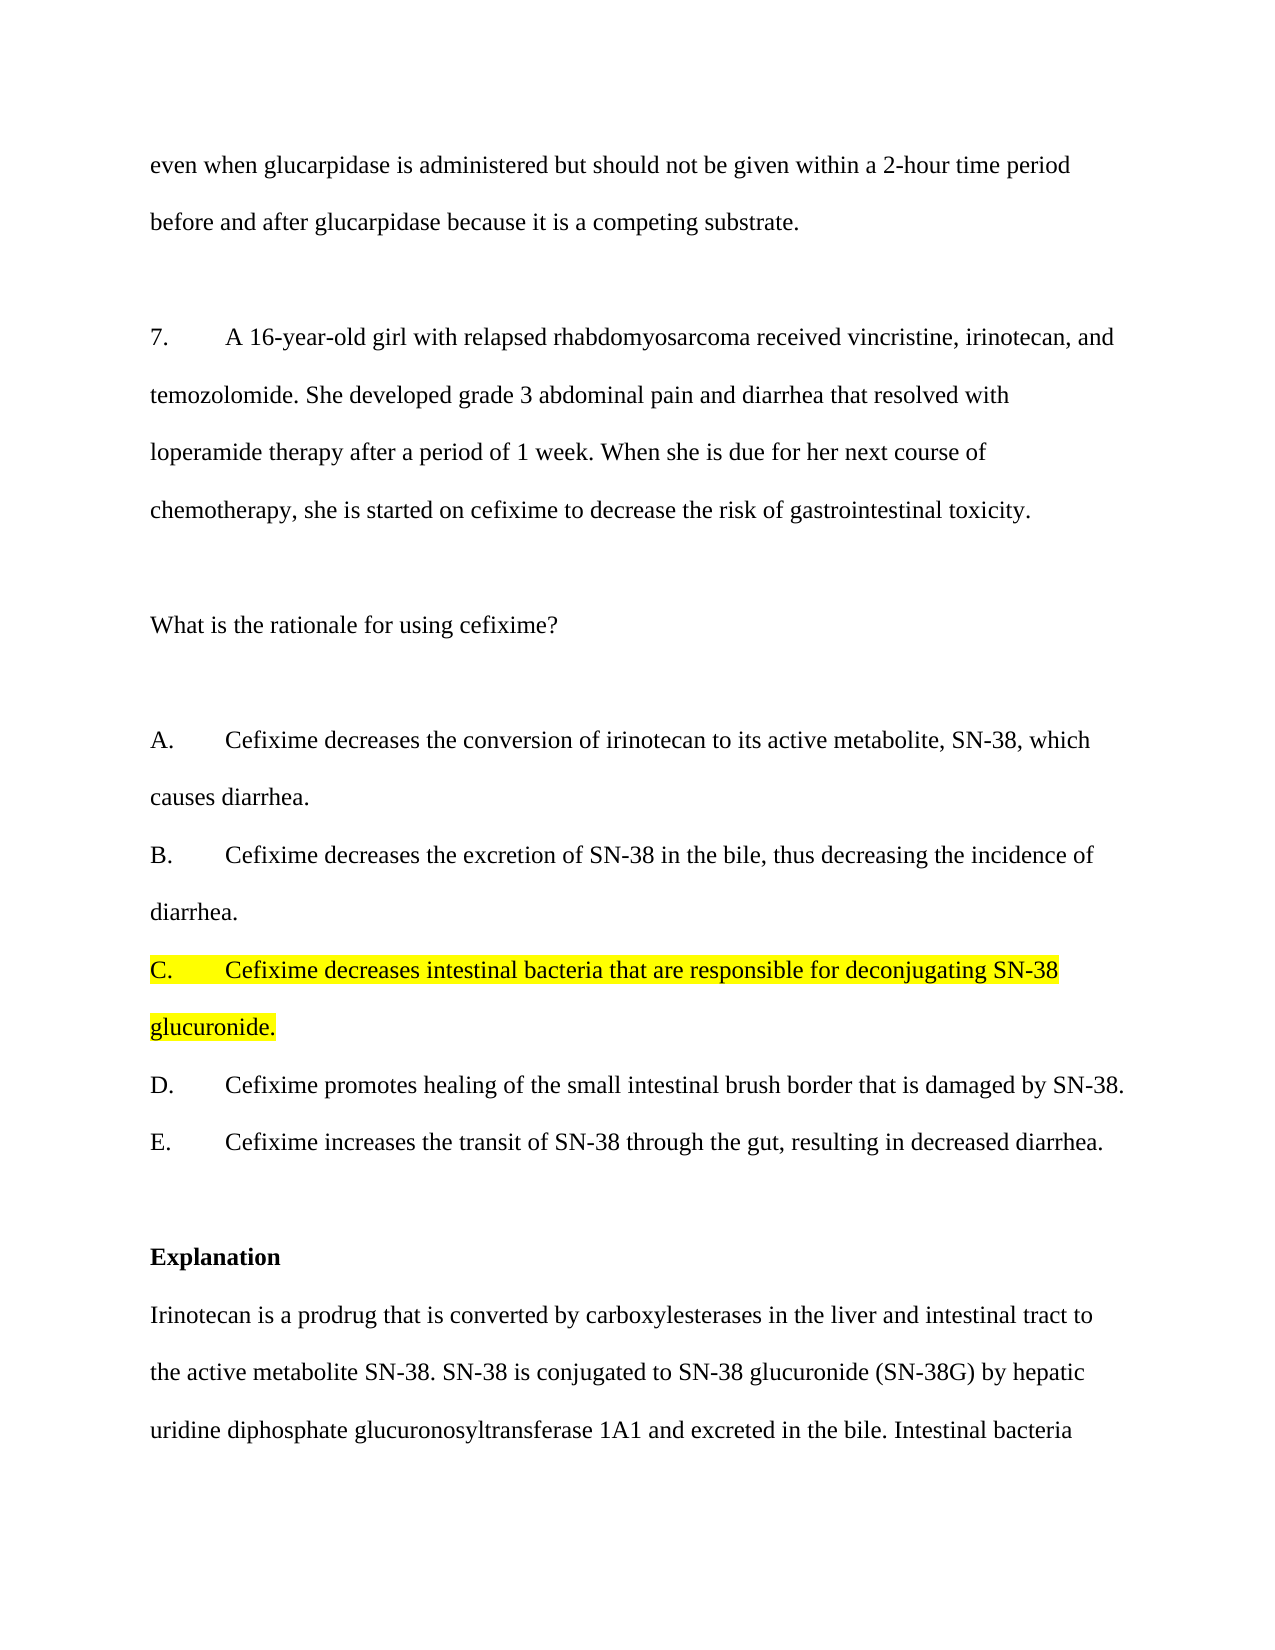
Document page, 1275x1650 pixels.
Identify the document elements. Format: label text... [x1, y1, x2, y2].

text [150, 1300, 1125, 1444]
text E. Cefixime increases the transit of SN-38 through the gut, resulting in decreased diarrhea. [150, 1127, 1125, 1156]
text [150, 150, 1125, 236]
text D. Cefixime promotes healing of the small intestinal brush border that is damaged by SN-38. [150, 1070, 1125, 1099]
text A. Cefixime decreases the conversion of irinotecan to its active metabolite, SN-38, which causes diarrhea. [150, 725, 1125, 811]
text B. Cefixime decreases the excretion of SN-38 in the bile, thus decreasing the incidence of diarrhea. [150, 840, 1125, 926]
text Explanation [150, 1242, 1125, 1271]
text 7. A 16-year-old girl with relapsed rhabdomyosarcoma received vincristine, irinotecan, and temozolomide. She developed grade 3 abdominal pain and diarrhea that resolved with loperamide therapy after a period of 1 week. When she is due for her next course of chemotherapy, she is started on cefixime to decrease the risk of gastrointestinal toxicity. [150, 322, 1125, 524]
text C. Cefixime decreases intestinal bacteria that are responsible for deconjugating SN-38 glucuronide. [150, 955, 1125, 1041]
text What is the rationale for using cefixime? [150, 610, 1125, 639]
